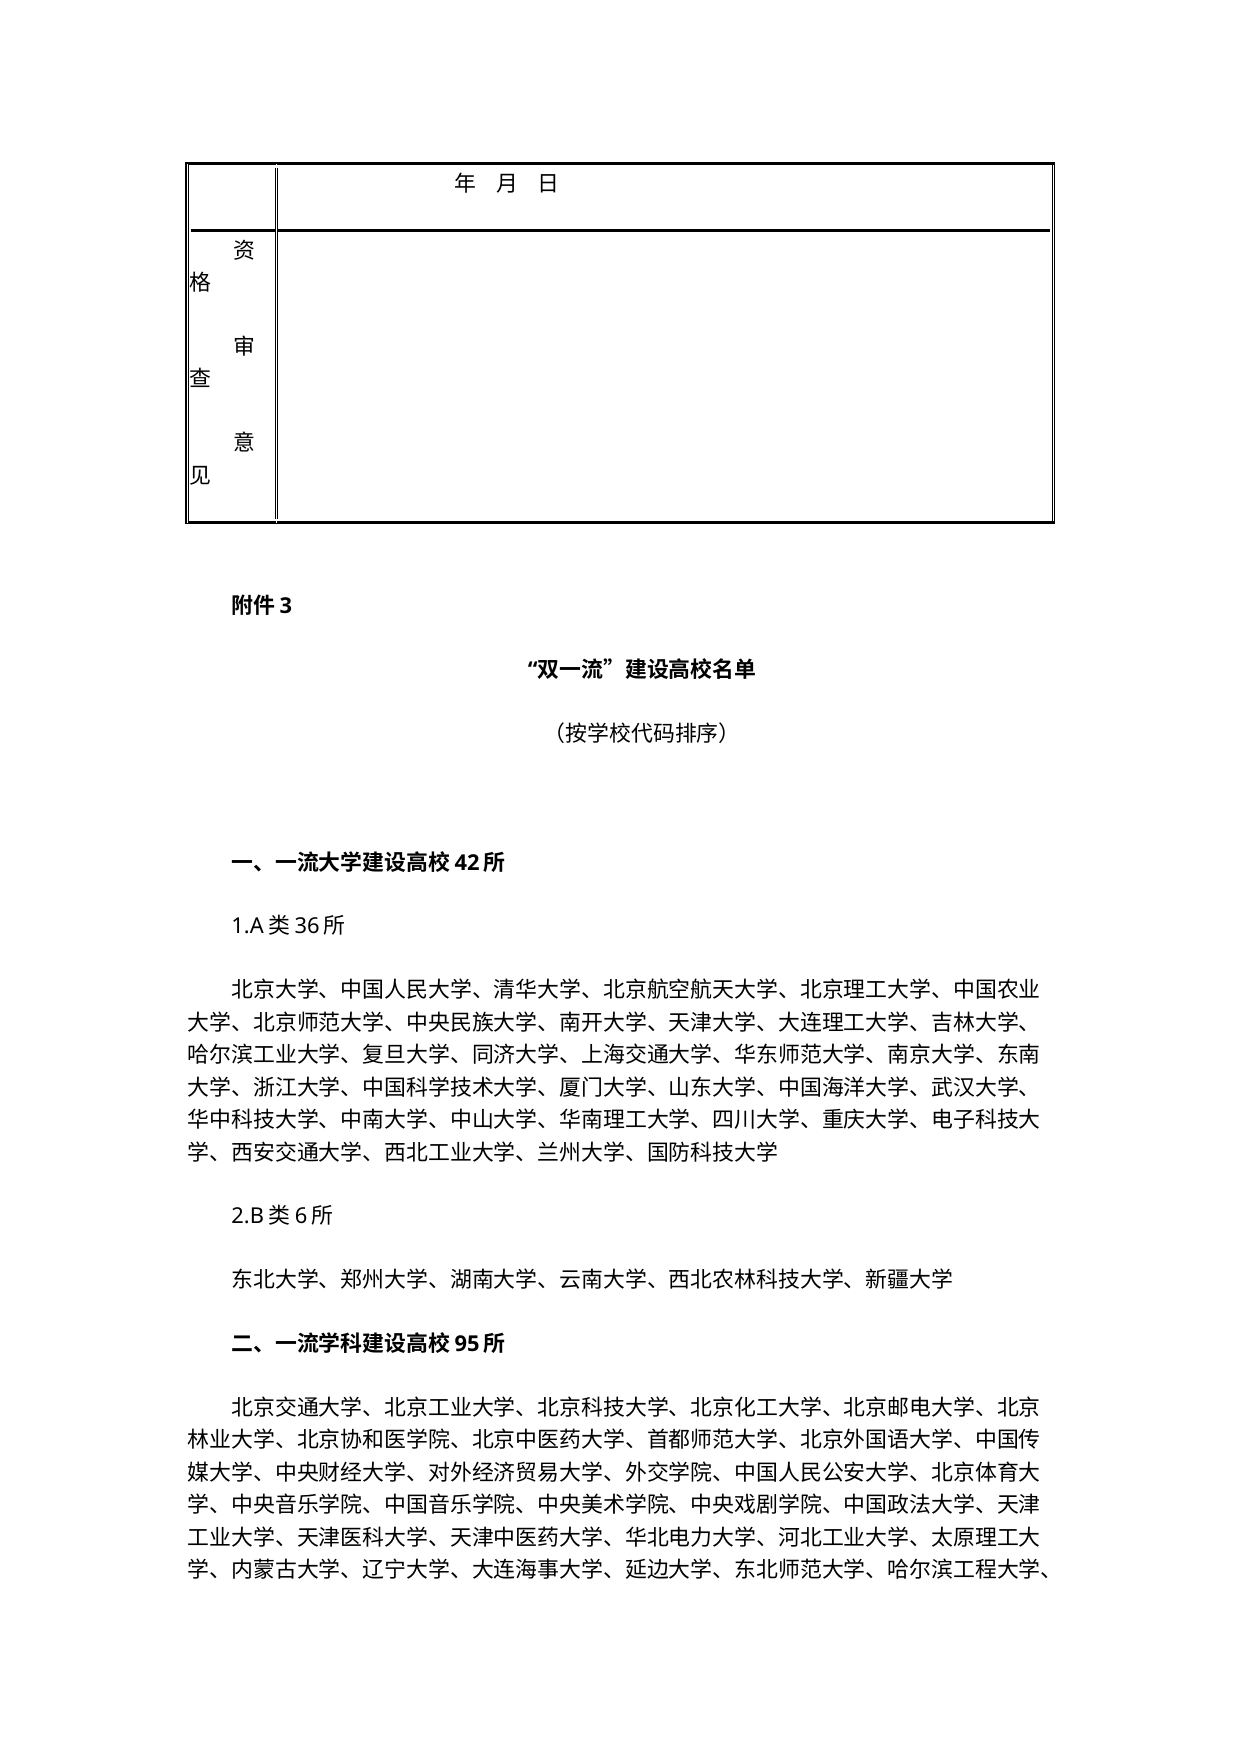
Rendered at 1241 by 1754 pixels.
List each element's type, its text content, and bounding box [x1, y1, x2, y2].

text 附件3 [187, 588, 1053, 620]
table_cell [277, 229, 1052, 521]
text “双一流”建设高校名单 [187, 652, 1053, 684]
table_cell 资格 审查 意见 [189, 229, 277, 521]
text 一、一流大学建设高校42所 [187, 844, 1053, 877]
text 北京大学、中国人民大学、清华大学、北京航空航天大学、北京理工大学、中国农业大学、北京师范大学、中央民族大学、南开大学、天津大学、大连理工大学、吉林大学、哈尔滨工业大学、复旦大学、同济大学、上海交通大学、华东师范大学、南京大学、东南大学、浙江大学、中国科学技术大学、厦门大学、山东大学、中国海洋大学、武汉大学、华中科技大学、中南大学、中山大学、华南理工大学、四川大学、重庆大学、电子科技大学、西安交通大学、西北工业大学、兰州大学、国防科技大学 [187, 972, 1053, 1167]
text （按学校代码排序） [187, 715, 1053, 748]
text 东北大学、郑州大学、湖南大学、云南大学、西北农林科技大学、新疆大学 [187, 1262, 1053, 1294]
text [187, 1389, 1053, 1584]
text 1.A类36所 [187, 908, 1053, 940]
text 二、一流学科建设高校95所 [187, 1325, 1053, 1358]
text 2.B类6所 [187, 1198, 1053, 1230]
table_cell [277, 165, 1052, 229]
table_cell 报名 承诺 [189, 165, 277, 229]
